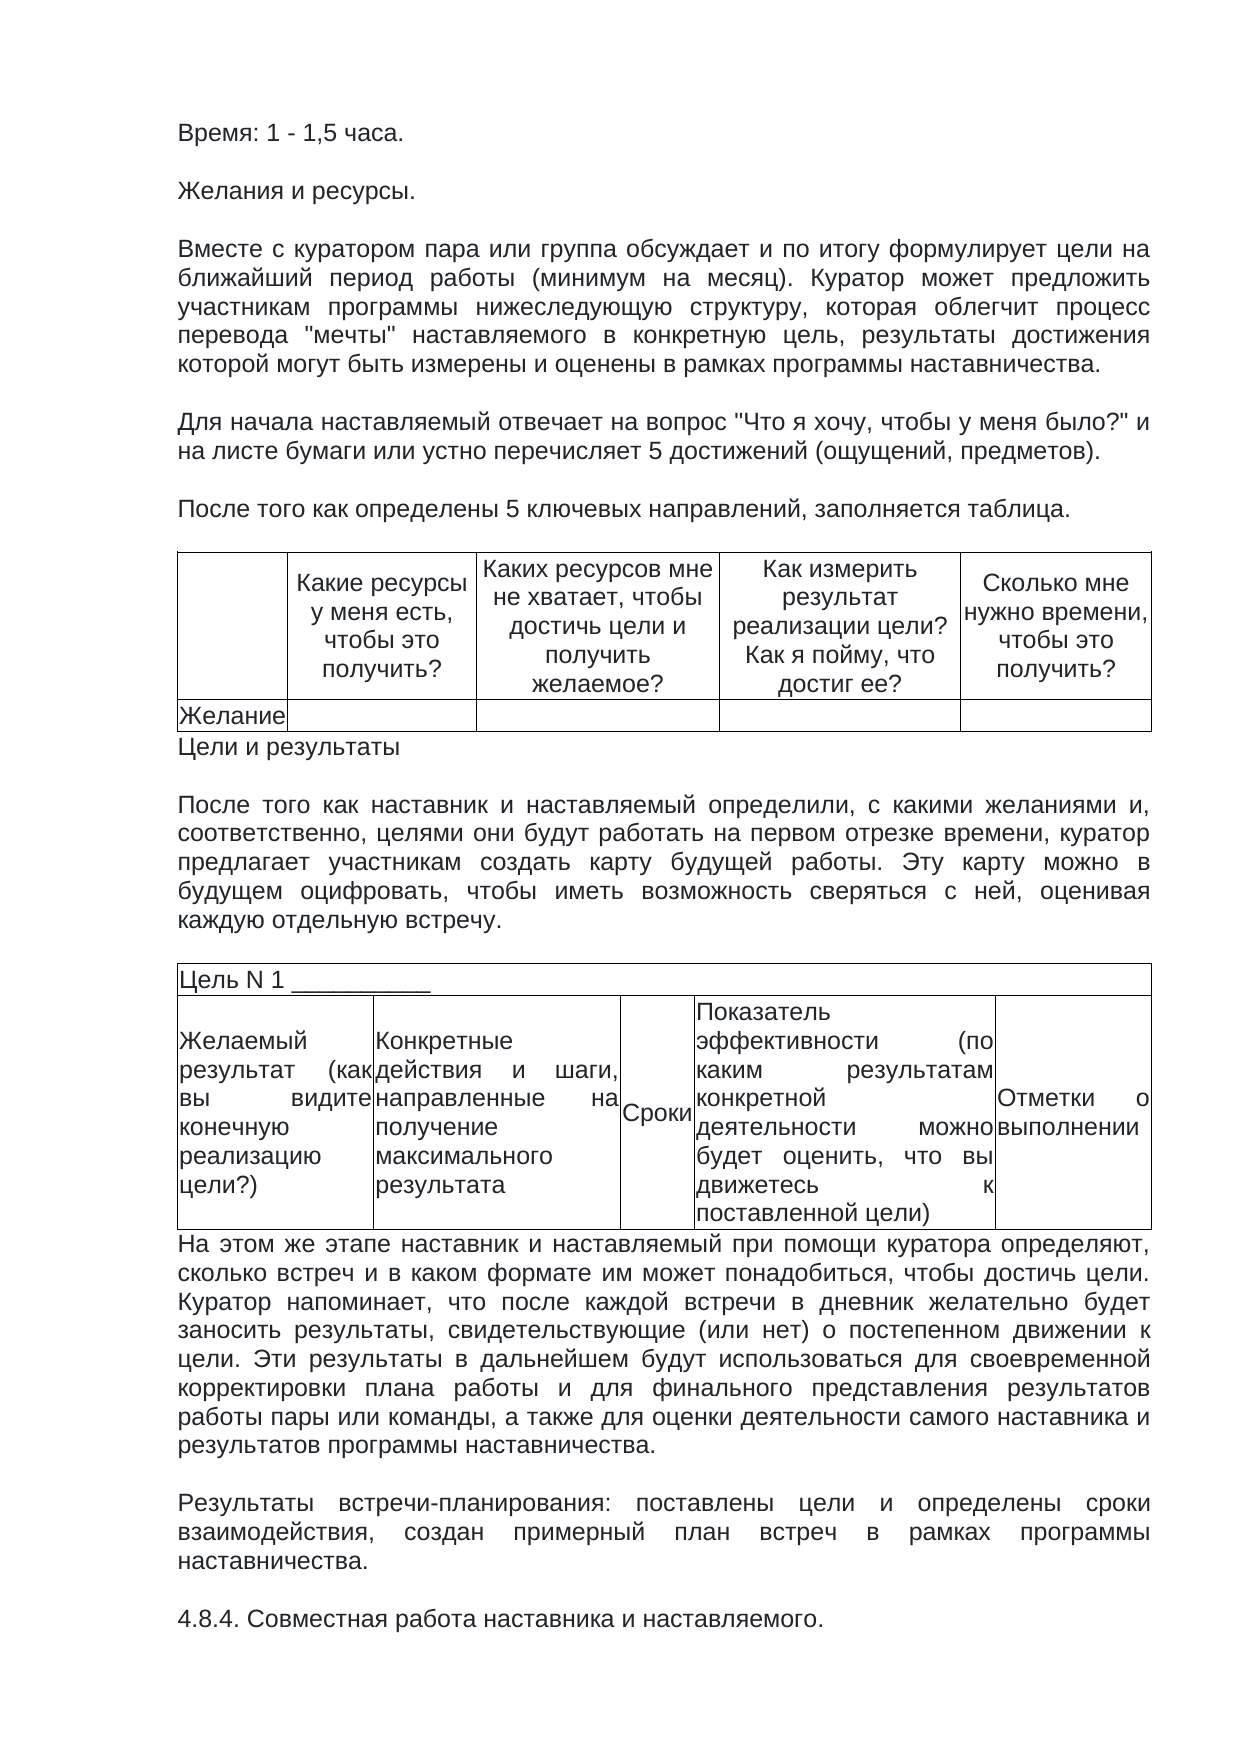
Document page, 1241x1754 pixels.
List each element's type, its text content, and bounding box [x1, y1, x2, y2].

table_cell Отметки о выполнении [996, 996, 1151, 1229]
text 4.8.4. Совместная работа наставника и наставляемого. [177, 1604, 1152, 1632]
text На этом же этапе наставник и наставляемый при помощи куратора определяют, сколько встреч и в каком формате им может понадобиться, чтобы достичь цели. Куратор напоминает, что после каждой встречи в дневник желательно будет заносить результаты, свидетельствующие (или нет) о постепенном движении к цели. Эти результаты в дальнейшем будут использоваться для своевременной корректировки плана работы и для финального представления результатов работы пары или команды, а также для оценки деятельности самого наставника и результатов программы наставничества. [177, 1230, 1152, 1459]
text Время: 1 - 1,5 часа. [177, 118, 1152, 147]
table_header Цель N 1 __________ [178, 964, 1151, 995]
text Для начала наставляемый отвечает на вопрос "Что я хочу, чтобы у меня было?" и на листе бумаги или устно перечисляет 5 достижений (ощущений, предметов). [177, 407, 1152, 464]
text Цели и результаты [177, 732, 1152, 761]
table_cell Показатель эффективности (по каким результатам конкретной деятельности можно будет оценить, что вы движетесь к поставленной цели) [695, 996, 995, 1229]
table_cell [961, 700, 1151, 731]
table_cell Желание [178, 700, 287, 731]
text Вместе с куратором пара или группа обсуждает и по итогу формулирует цели на ближайший период работы (минимум на месяц). Куратор может предложить участникам программы нижеследующую структуру, которая облегчит процесс перевода "мечты" наставляемого в конкретную цель, результаты достижения которой могут быть измерены и оценены в рамках программы наставничества. [177, 234, 1152, 378]
table_cell [477, 700, 719, 731]
table_header Сколько мне нужно времени, чтобы это получить? [961, 553, 1151, 699]
table_cell [288, 700, 476, 731]
table_header [178, 553, 287, 699]
table_header Как измерить результат реализации цели? Как я пойму, что достиг ее? [720, 553, 960, 699]
table_cell Желаемый результат (как вы видите конечную реализацию цели?) [178, 996, 373, 1229]
table_cell Сроки [621, 996, 694, 1229]
table_cell Конкретные действия и шаги, направленные на получение максимального результата [374, 996, 620, 1229]
text После того как наставник и наставляемый определили, с какими желаниями и, соответственно, целями они будут работать на первом отрезке времени, куратор предлагает участникам создать карту будущей работы. Эту карту можно в будущем оцифровать, чтобы иметь возможность сверяться с ней, оценивая каждую отдельную встречу. [177, 790, 1152, 933]
table_cell [720, 700, 960, 731]
text После того как определены 5 ключевых направлений, заполняется таблица. [177, 493, 1152, 522]
table_header Каких ресурсов мне не хватает, чтобы достичь цели и получить желаемое? [477, 553, 719, 699]
text Желания и ресурсы. [177, 176, 1152, 205]
text Результаты встречи-планирования: поставлены цели и определены сроки взаимодействия, создан примерный план встреч в рамках программы наставничества. [177, 1488, 1152, 1574]
table_header Какие ресурсы у меня есть, чтобы это получить? [288, 553, 476, 699]
